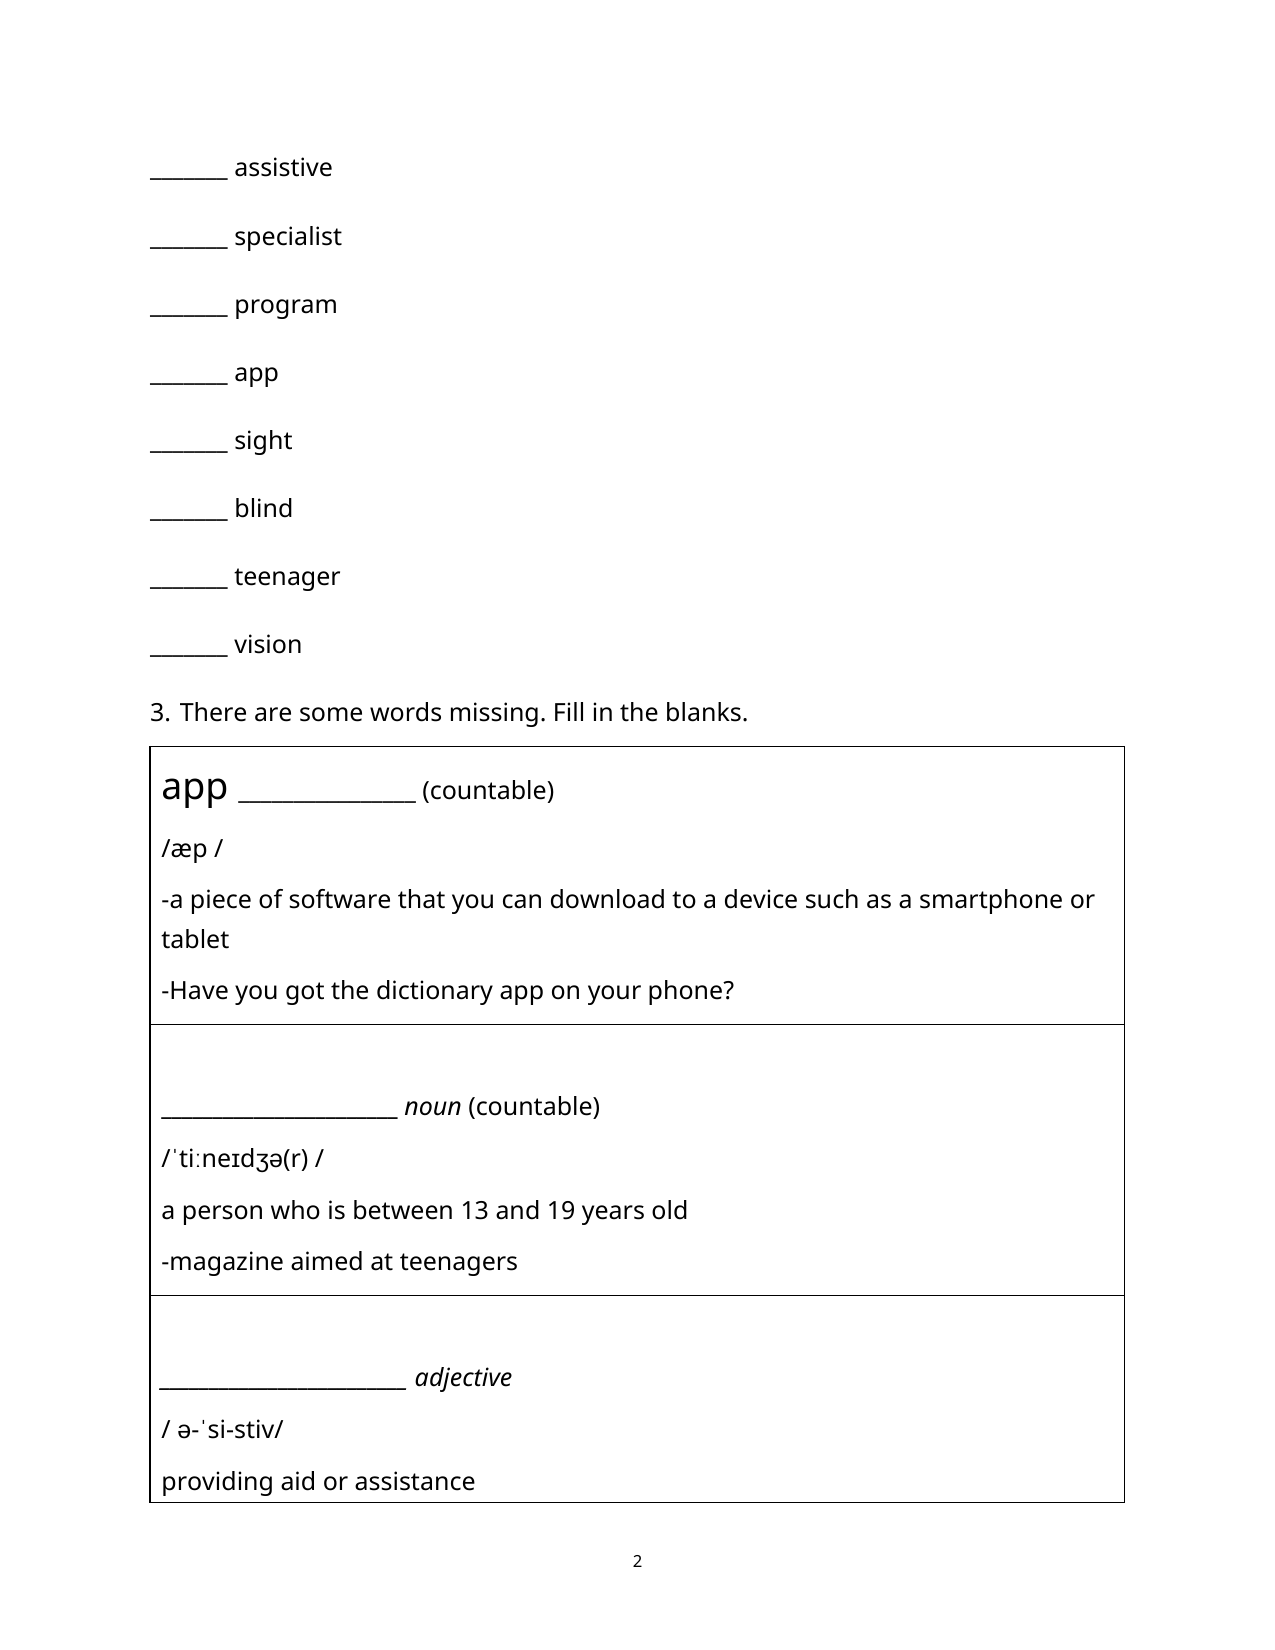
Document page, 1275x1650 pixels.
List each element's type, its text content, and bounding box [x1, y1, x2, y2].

text _______ app [150, 354, 1125, 388]
list There are some words missing. Fill in the blanks. [150, 695, 1125, 729]
text _______ specialist [150, 218, 1125, 252]
text _______ vision [150, 627, 1125, 661]
text _______ sight [150, 422, 1125, 457]
text _______ blind [150, 491, 1125, 525]
table_cell _________________________ adjective / ə-ˈsi-stiv/ providing aid or assistance [151, 1296, 1124, 1502]
table_header app ________________ (countable) /æp / -a piece of software that you can download to a device such as a smartphone or tablet -Have you got the dictionary app on your phone? [151, 747, 1124, 1024]
text _______ assistive [150, 150, 1125, 184]
text _______ program [150, 286, 1125, 320]
table_cell _______________________ noun (countable) /ˈtiːneɪdʒə(r) / a person who is between 13 and 19 years old -magazine aimed at teenagers [151, 1025, 1124, 1295]
text _______ teenager [150, 559, 1125, 593]
